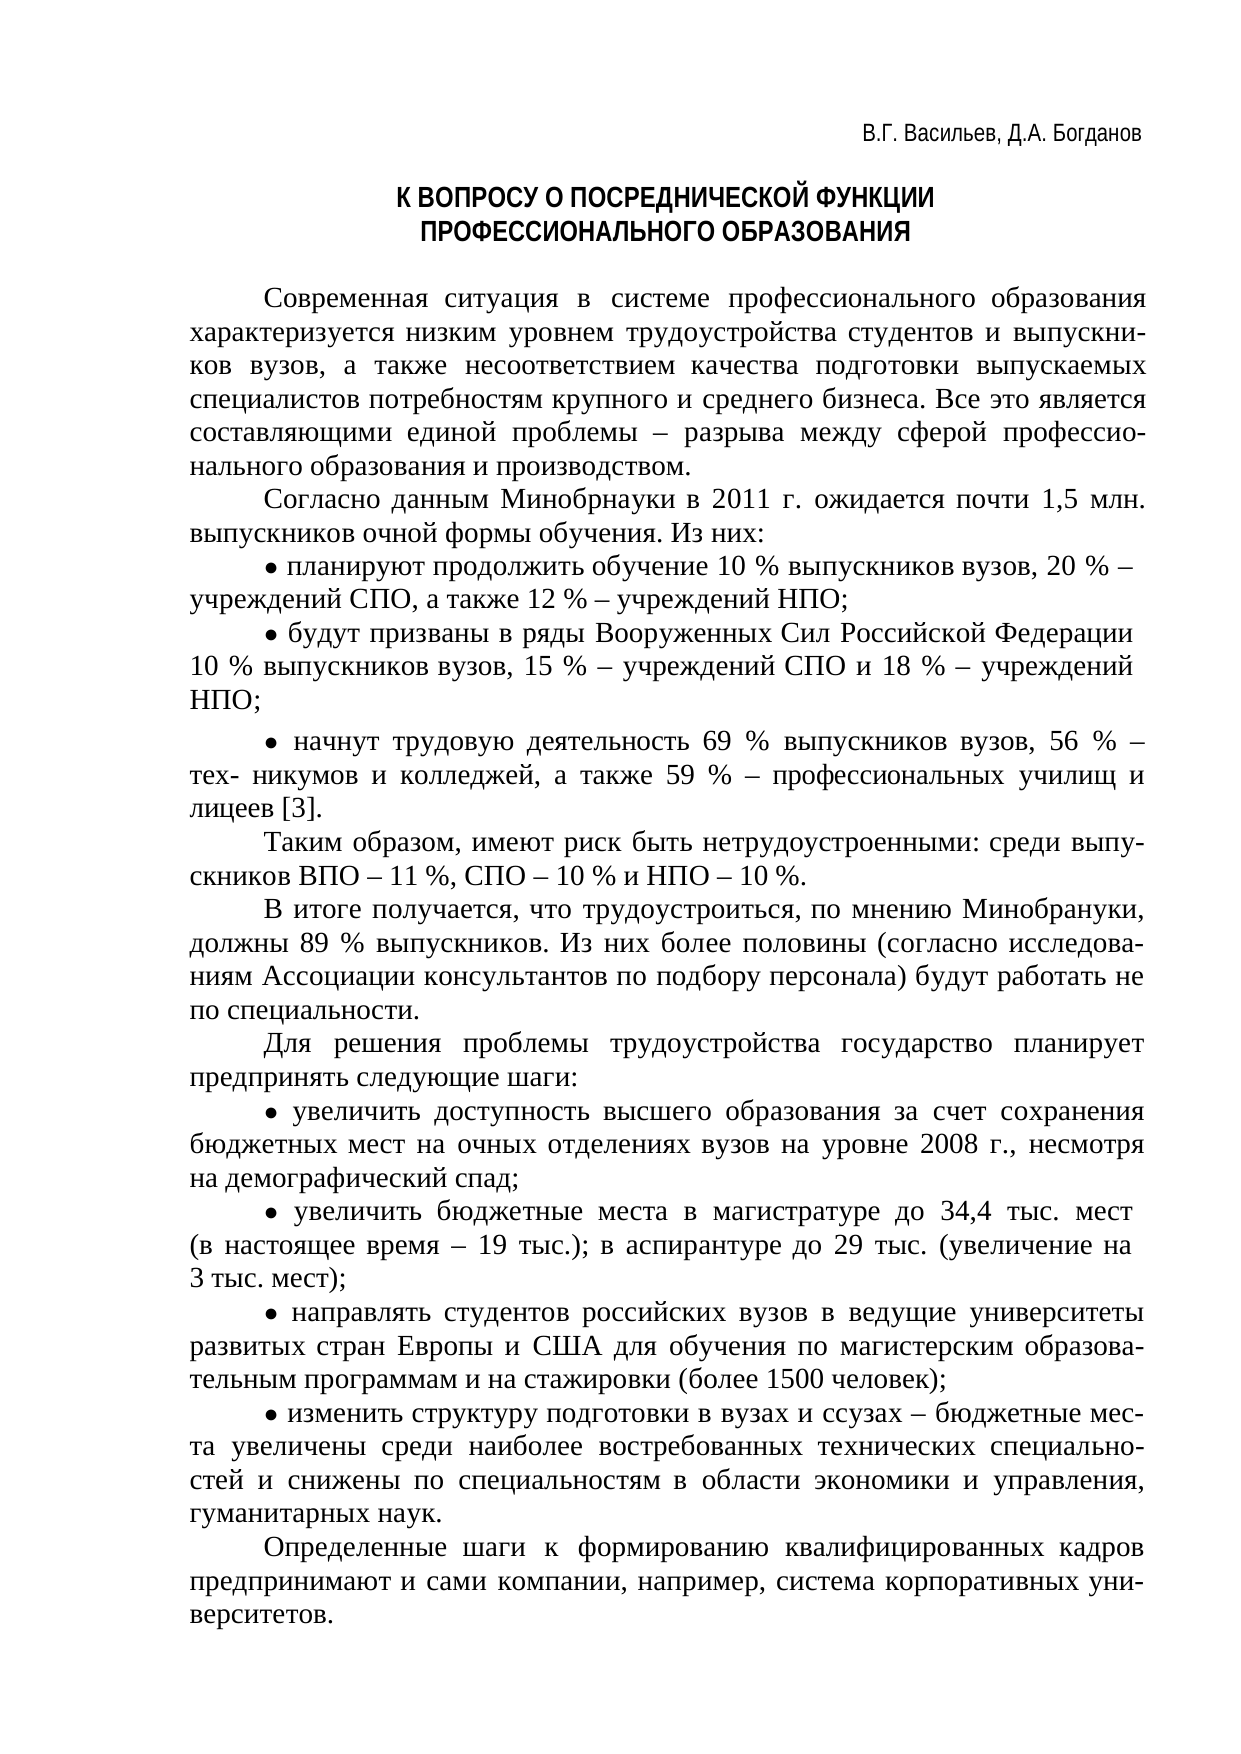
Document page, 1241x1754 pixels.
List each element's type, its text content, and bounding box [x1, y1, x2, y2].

text учреждений СПО, а также 12 % – учреждений НПО; [189, 582, 856, 616]
text Современная ситуация в системе профессионального образования характеризуется низким уровнем трудоустройства студентов и выпускни- ков вузов, а также несоответствием качества подготовки выпускаемых специалистов потребностям крупного и среднего бизнеса. Все это является составляющими единой проблемы – разрыва между сферой профессио- нального образования и производством. [189, 280, 1146, 481]
text ● увеличить бюджетные места в магистратуре до 34,4 тыс. мест [263, 1194, 1154, 1227]
text ● изменить структуру подготовки в вузах и ссузах – бюджетные мес- та увеличены среди наиболее востребованных технических специально- стей и снижены по специальностям в области экономики и управления, гуманитарных наук. [189, 1395, 1145, 1529]
text НПО; [189, 683, 272, 716]
text 3 тыс. мест); [189, 1261, 356, 1294]
text В итоге получается, что трудоустроиться, по мнению Минобрануки, должны 89 % выпускников. Из них более половины (согласно исследова- ниям Ассоциации консультантов по подбору персонала) будут работать не по специальности. [189, 892, 1144, 1026]
text ● увеличить доступность высшего образования за счет сохранения бюджетных мест на очных отделениях вузов на уровне 2008 г., несмотря на демографический спад; [189, 1093, 1144, 1194]
text К ВОПРОСУ О ПОСРЕДНИЧЕСКОЙ ФУНКЦИИ ПРОФЕССИОНАЛЬНОГО ОБРАЗОВАНИЯ [391, 180, 939, 247]
text Таким образом, имеют риск быть нетрудоустроенными: среди выпу- скников ВПО – 11 %, СПО – 10 % и НПО – 10 %. [189, 825, 1145, 892]
text Согласно данным Минобрнауки в 2011 г. ожидается почти 1,5 млн. выпускников очной формы обучения. Из них: [189, 482, 1146, 549]
text Для решения проблемы трудоустройства государство планирует предпринять следующие шаги: [189, 1026, 1144, 1093]
text ● начнут трудовую деятельность 69 % выпускников вузов, 56 % – тех- никумов и колледжей, а также 59 % – профессиональных училищ и лицеев [3]. [189, 724, 1145, 824]
text ● направлять студентов российских вузов в ведущие университеты развитых стран Европы и США для обучения по магистерским образова- тельным программам и на стажировки (более 1500 человек); [189, 1295, 1144, 1395]
text ● планируют продолжить обучение 10 % выпускников вузов, 20 % – [263, 549, 1154, 582]
text ● будут призваны в ряды Вооруженных Сил Российской Федерации [263, 616, 1154, 649]
text (в настоящее время – 19 тыс.); в аспирантуре до 29 тыс. (увеличение на [189, 1227, 1144, 1261]
text Определенные шаги к формированию квалифицированных кадров предпринимают и сами компании, например, система корпоративных уни- верситетов. [189, 1529, 1144, 1630]
text 10 % выпускников вузов, 15 % – учреждений СПО и 18 % – учреждений [189, 649, 1146, 683]
text В.Г. Васильев, Д.А. Богданов [177, 118, 1142, 147]
